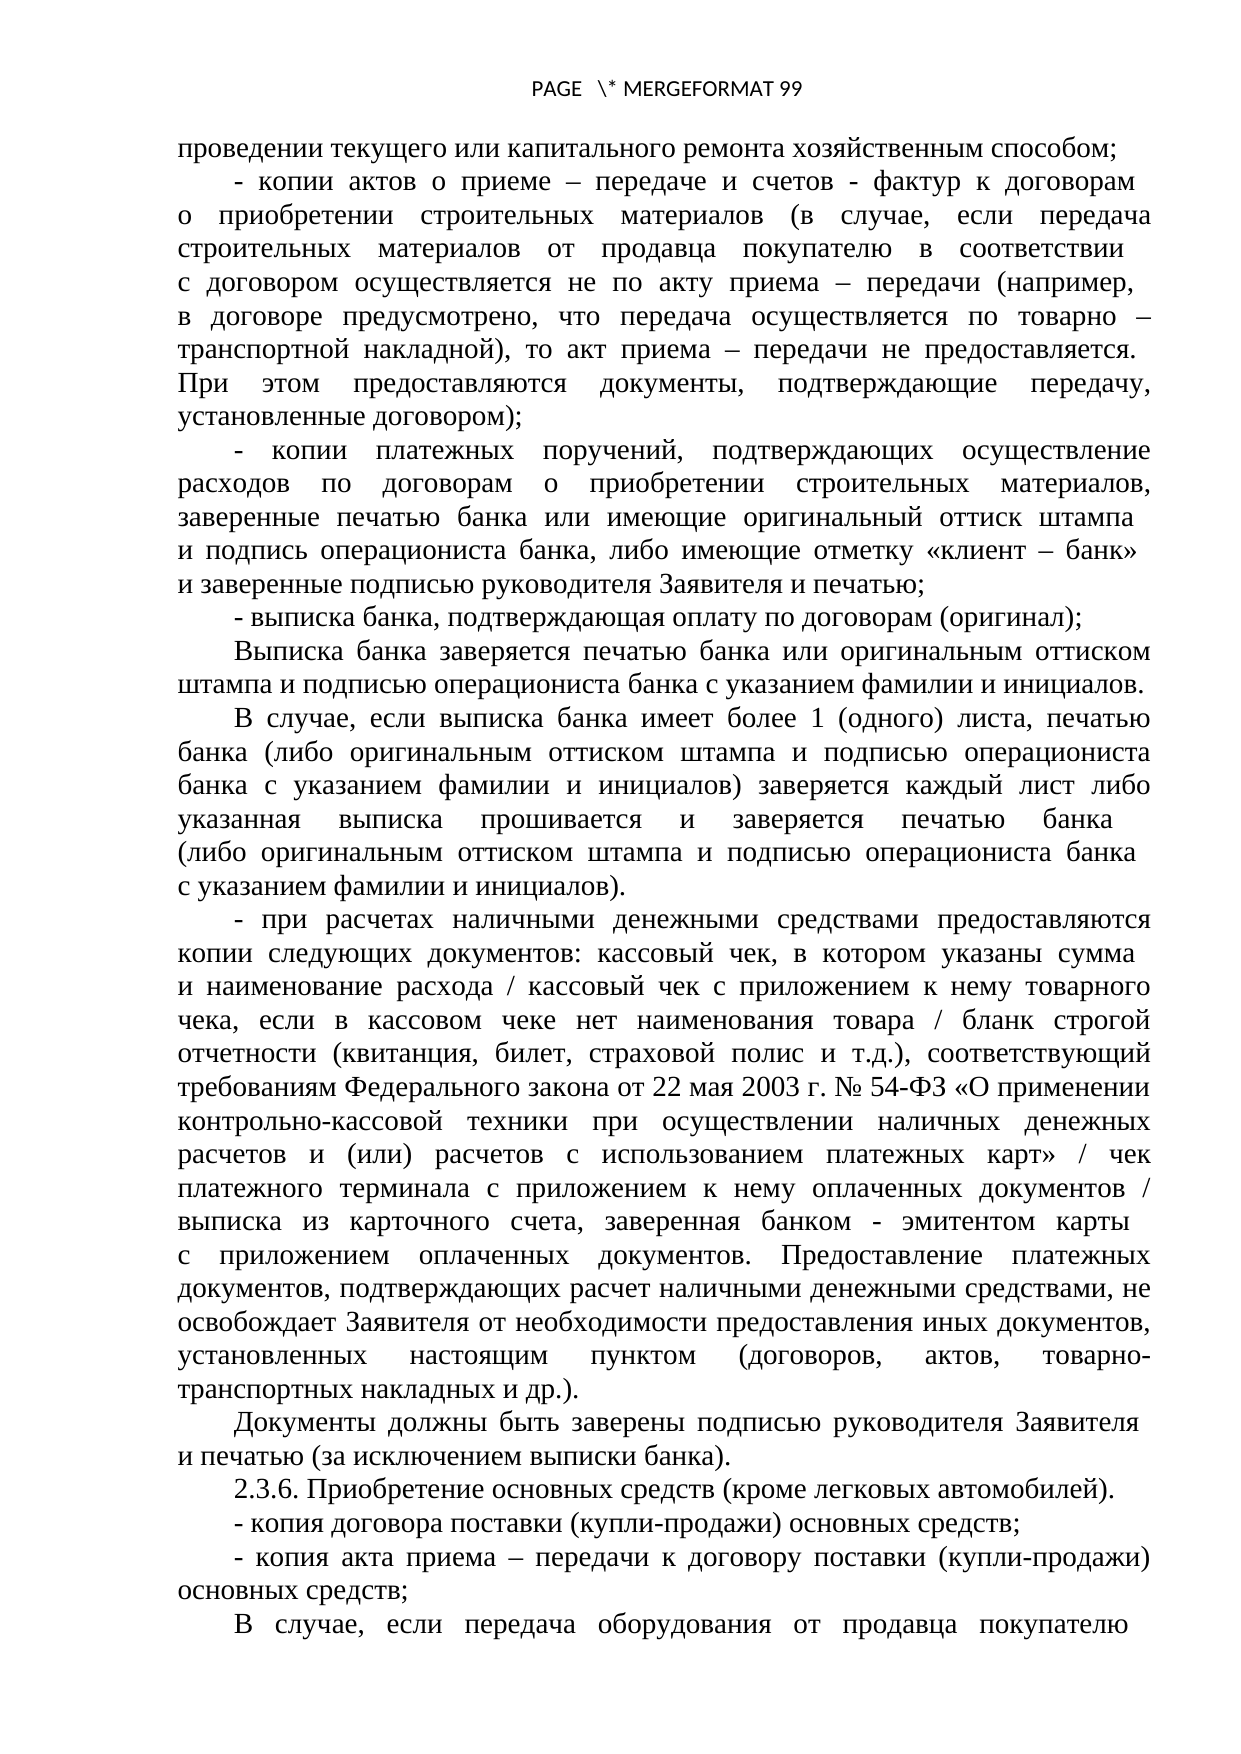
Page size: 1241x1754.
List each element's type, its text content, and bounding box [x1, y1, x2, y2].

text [177, 130, 1152, 163]
text 2.3.6. Приобретение основных средств (кроме легковых автомобилей). [177, 1472, 1152, 1505]
text - копии актов о приеме – передаче и счетов - фактур к договорам о приобретении строительных материалов (в случае, если передача строительных материалов от продавца покупателю в соответствии с договором осуществляется не по акту приема – передачи (например, в договоре предусмотрено, что передача осуществляется по товарно – транспортной накладной), то акт приема – передачи не предоставляется. При этом предоставляются документы, подтверждающие передачу, установленные договором); [177, 163, 1152, 432]
text Документы должны быть заверены подписью руководителя Заявителя и печатью (за исключением выписки банка). [177, 1404, 1152, 1472]
text - копии платежных поручений, подтверждающих осуществление расходов по договорам о приобретении строительных материалов, заверенные печатью банка или имеющие оригинальный оттиск штампа и подпись операциониста банка, либо имеющие отметку «клиент – банк» и заверенные подписью руководителя Заявителя и печатью; [177, 432, 1152, 599]
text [177, 1606, 1152, 1639]
text - копия акта приема – передачи к договору поставки (купли-продажи) основных средств; [177, 1539, 1152, 1606]
text - выписка банка, подтверждающая оплату по договорам (оригинал); [177, 599, 1152, 633]
text - копия договора поставки (купли-продажи) основных средств; [177, 1505, 1152, 1539]
text - при расчетах наличными денежными средствами предоставляются копии следующих документов: кассовый чек, в котором указаны сумма и наименование расхода / кассовый чек с приложением к нему товарного чека, если в кассовом чеке нет наименования товара / бланк строгой отчетности (квитанция, билет, страховой полис и т.д.), соответствующий требованиям Федерального закона от 22 мая 2003 г. № 54-ФЗ «О применении контрольно-кассовой техники при осуществлении наличных денежных расчетов и (или) расчетов с использованием платежных карт» / чек платежного терминала с приложением к нему оплаченных документов / выписка из карточного счета, заверенная банком - эмитентом карты с приложением оплаченных документов. Предоставление платежных документов, подтверждающих расчет наличными денежными средствами, не освобождает Заявителя от необходимости предоставления иных документов, установленных настоящим пунктом (договоров, актов, товарно-транспортных накладных и др.). [177, 901, 1152, 1404]
text В случае, если выписка банка имеет более 1 (одного) листа, печатью банка (либо оригинальным оттиском штампа и подписью операциониста банка с указанием фамилии и инициалов) заверяется каждый лист либо указанная выписка прошивается и заверяется печатью банка (либо оригинальным оттиском штампа и подписью операциониста банка с указанием фамилии и инициалов). [177, 700, 1152, 901]
text Выписка банка заверяется печатью банка или оригинальным оттиском штампа и подписью операциониста банка с указанием фамилии и инициалов. [177, 633, 1152, 700]
